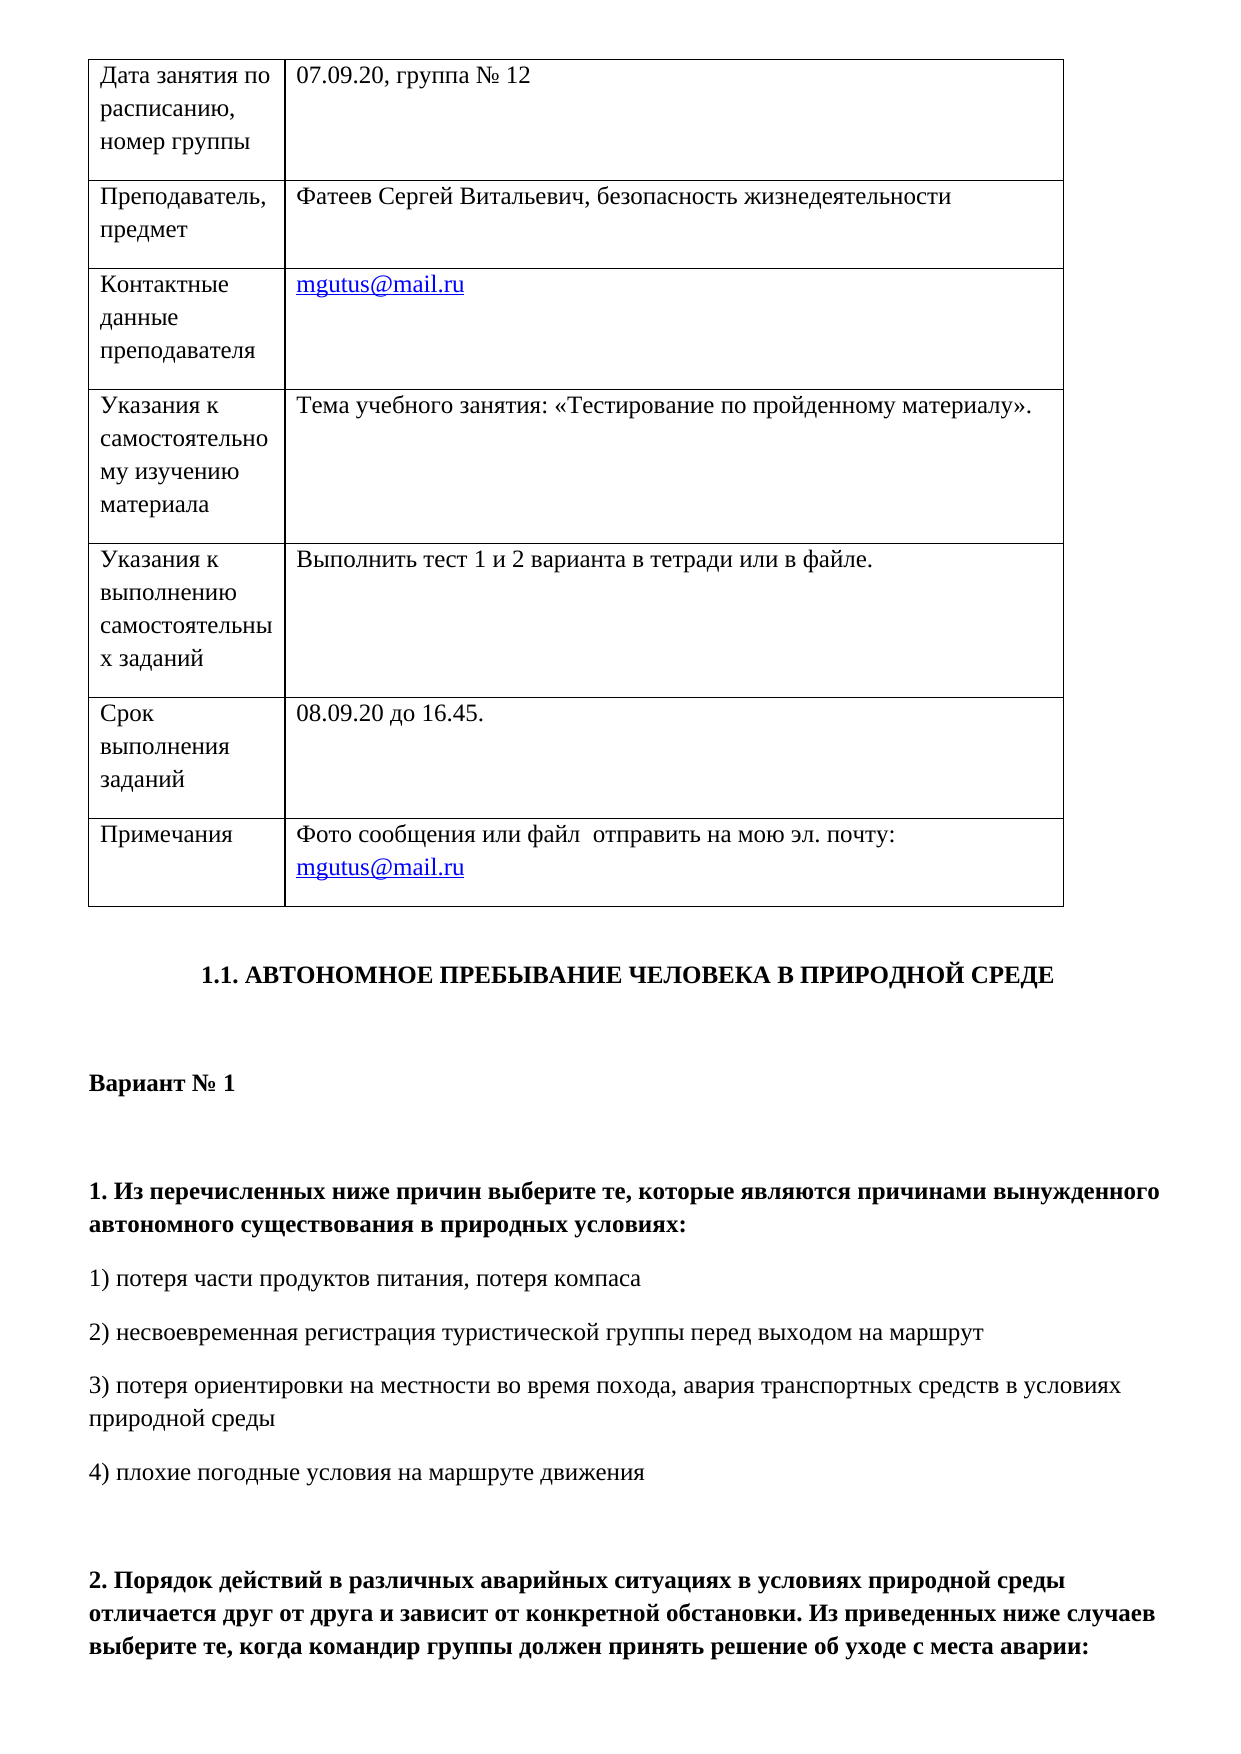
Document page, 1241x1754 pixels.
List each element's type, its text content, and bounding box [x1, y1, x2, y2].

text 1) потеря части продуктов питания, потеря компаса [89, 1263, 1167, 1292]
text 1. Из перечисленных ниже причин выберите те, которые являются причинами вынужденного автономного существования в природных условиях: [89, 1176, 1167, 1238]
table_cell Тема учебного занятия: «Тестирование по пройденному материалу». [286, 390, 1063, 543]
text 2. Порядок действий в различных аварийных ситуациях в условиях природной среды отличается друг от друга и зависит от конкретной обстановки. Из приведенных ниже случаев выберите те, когда командир группы должен принять решение об уходе с места аварии: [89, 1565, 1167, 1660]
text 1.1. АВТОНОМНОЕ ПРЕБЫВАНИЕ ЧЕЛОВЕКА В ПРИРОДНОЙ СРЕДЕ [89, 961, 1167, 989]
text 3) потеря ориентировки на местности во время похода, авария транспортных средств в условиях природной среды [89, 1371, 1167, 1432]
table_cell mgutus@mail.ru [286, 269, 1063, 389]
text 2) несвоевременная регистрация туристической группы перед выходом на маршрут [89, 1317, 1167, 1345]
table_cell Указания к выполнению самостоятельных заданий [89, 544, 284, 697]
table_cell Примечания [89, 819, 284, 906]
table_header Дата занятия по расписанию, номер группы [89, 60, 284, 180]
table_cell 08.09.20 до 16.45. [286, 698, 1063, 818]
table_cell Срок выполнения заданий [89, 698, 284, 818]
table_cell Преподаватель, предмет [89, 181, 284, 268]
table_cell Указания к самостоятельному изучению материала [89, 390, 284, 543]
table_header 07.09.20, группа № 12 [286, 60, 1063, 180]
text Вариант № 1 [89, 1068, 1167, 1097]
table_cell Фатеев Сергей Витальевич, безопасность жизнедеятельности [286, 181, 1063, 268]
text 4) плохие погодные условия на маршруте движения [89, 1457, 1167, 1486]
table_cell Контактные данные преподавателя [89, 269, 284, 389]
table_cell Выполнить тест 1 и 2 варианта в тетради или в файле. [286, 544, 1063, 697]
table_cell Фото сообщения или файл отправить на мою эл. почту: mgutus@mail.ru [286, 819, 1063, 906]
